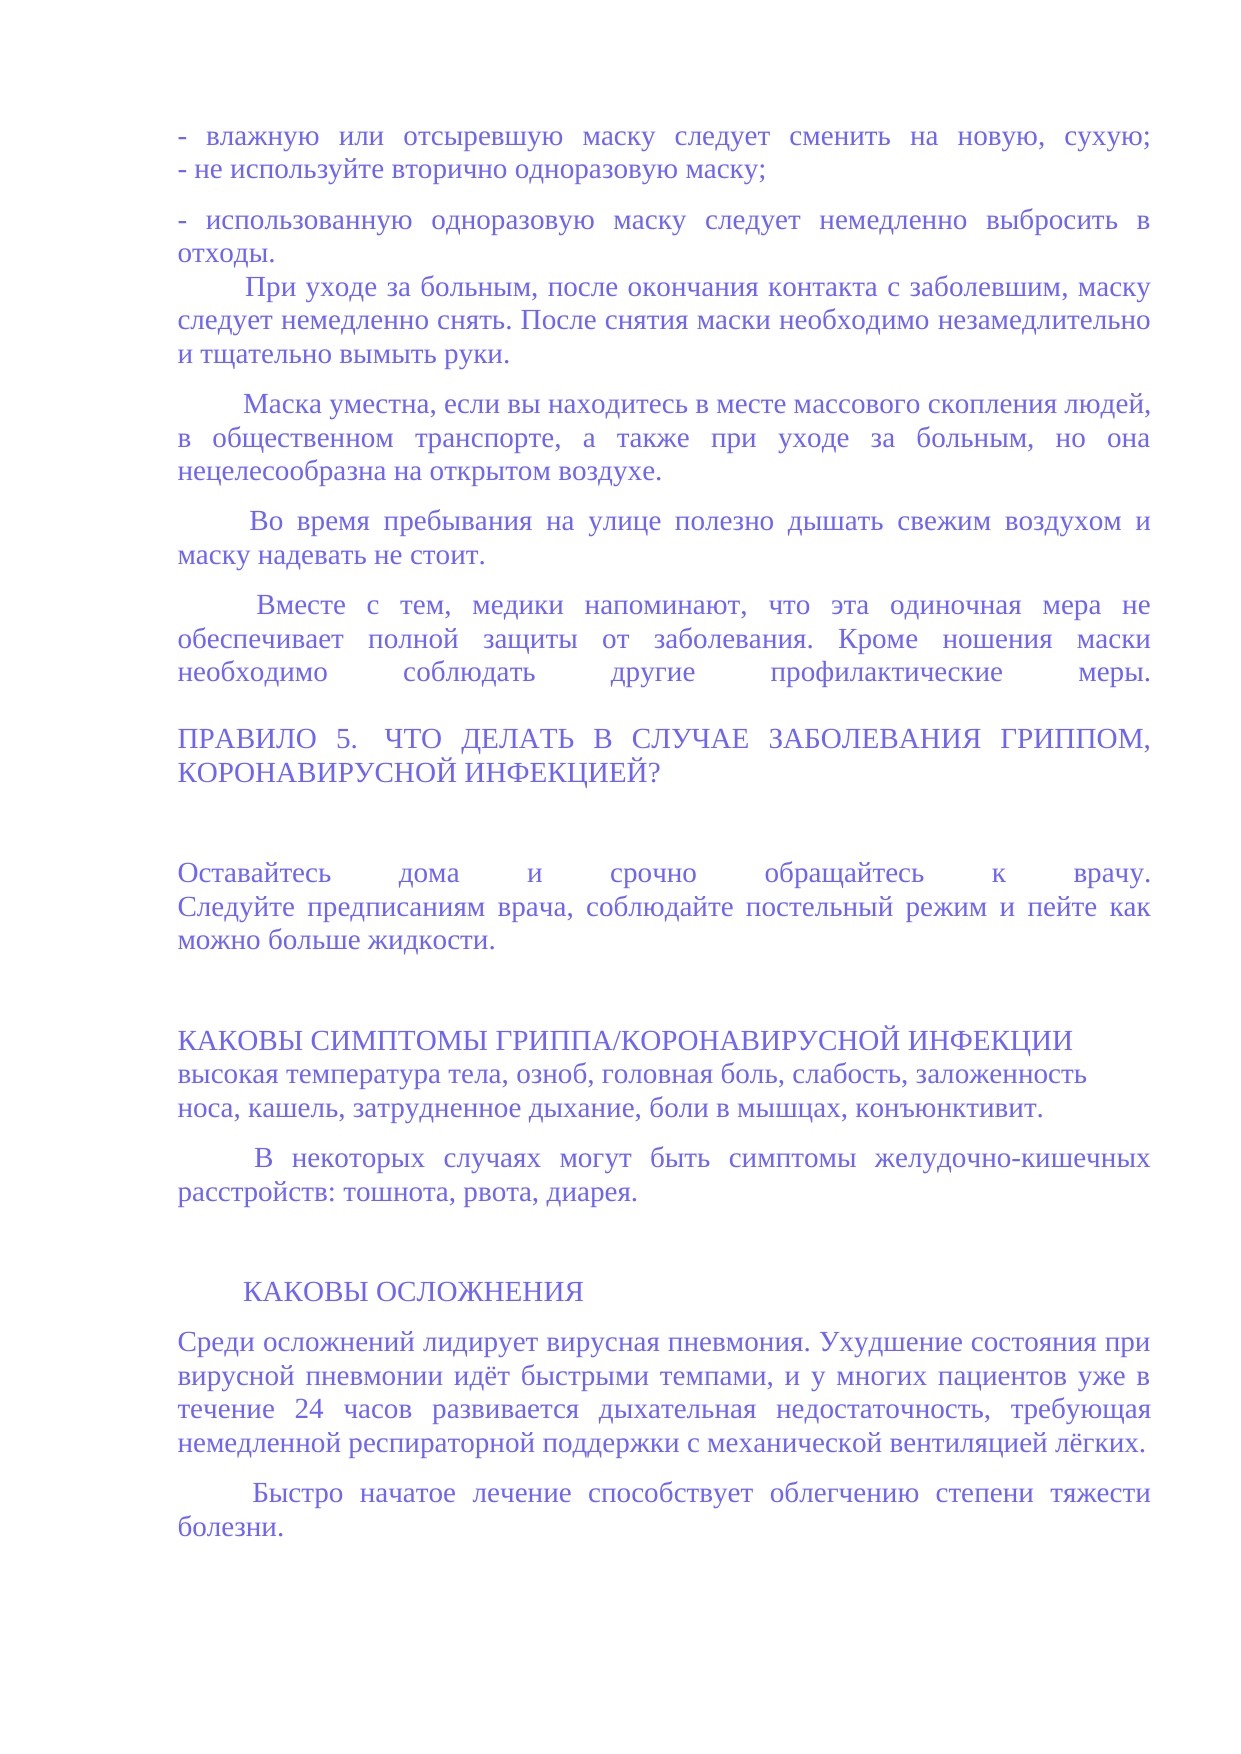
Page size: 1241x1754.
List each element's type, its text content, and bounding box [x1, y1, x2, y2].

text Во время пребывания на улице полезно дышать свежим воздухом и маску надевать не стоит. [177, 503, 1152, 571]
text В некоторых случаях могут быть симптомы желудочно-кишечных расстройств: тошнота, рвота, диарея. [177, 1140, 1152, 1207]
text КАКОВЫ ОСЛОЖНЕНИЯ [177, 1274, 1152, 1308]
text КАКОВЫ СИМПТОМЫ ГРИППА/КОРОНАВИРУСНОЙ ИНФЕКЦИИ высокая температура тела, озноб, головная боль, слабость, заложенность носа, кашель, затрудненное дыхание, боли в мышцах, конъюнктивит. [177, 1023, 1152, 1123]
text Оставайтесь дома и срочно обращайтесь к врачу. Следуйте предписаниям врача, соблюдайте постельный режим и пейте как можно больше жидкости. [177, 855, 1152, 956]
text Маска уместна, если вы находитесь в месте массового скопления людей, в общественном транспорте, а также при уходе за больным, но она нецелесообразна на открытом воздухе. [177, 386, 1152, 487]
text - влажную или отсыревшую маску следует сменить на новую, сухую; - не используйте вторично одноразовую маску; [177, 118, 1152, 185]
text Вместе с тем, медики напоминают, что эта одиночная мера не обеспечивает полной защиты от заболевания. Кроме ношения маски необходимо соблюдать другие профилактические меры. ПРАВИЛО 5. ЧТО ДЕЛАТЬ В СЛУЧАЕ ЗАБОЛЕВАНИЯ ГРИППОМ, КОРОНАВИРУСНОЙ ИНФЕКЦИЕЙ? [177, 587, 1152, 788]
text - использованную одноразовую маску следует немедленно выбросить в отходы. При уходе за больным, после окончания контакта с заболевшим, маску следует немедленно снять. После снятия маски необходимо незамедлительно и тщательно вымыть руки. [177, 202, 1152, 369]
text Быстро начатое лечение способствует облегчению степени тяжести болезни. [177, 1475, 1152, 1542]
text Среди осложнений лидирует вирусная пневмония. Ухудшение состояния при вирусной пневмонии идёт быстрыми темпами, и у многих пациентов уже в течение 24 часов развивается дыхательная недостаточность, требующая немедленной респираторной поддержки с механической вентиляцией лёгких. [177, 1324, 1152, 1458]
